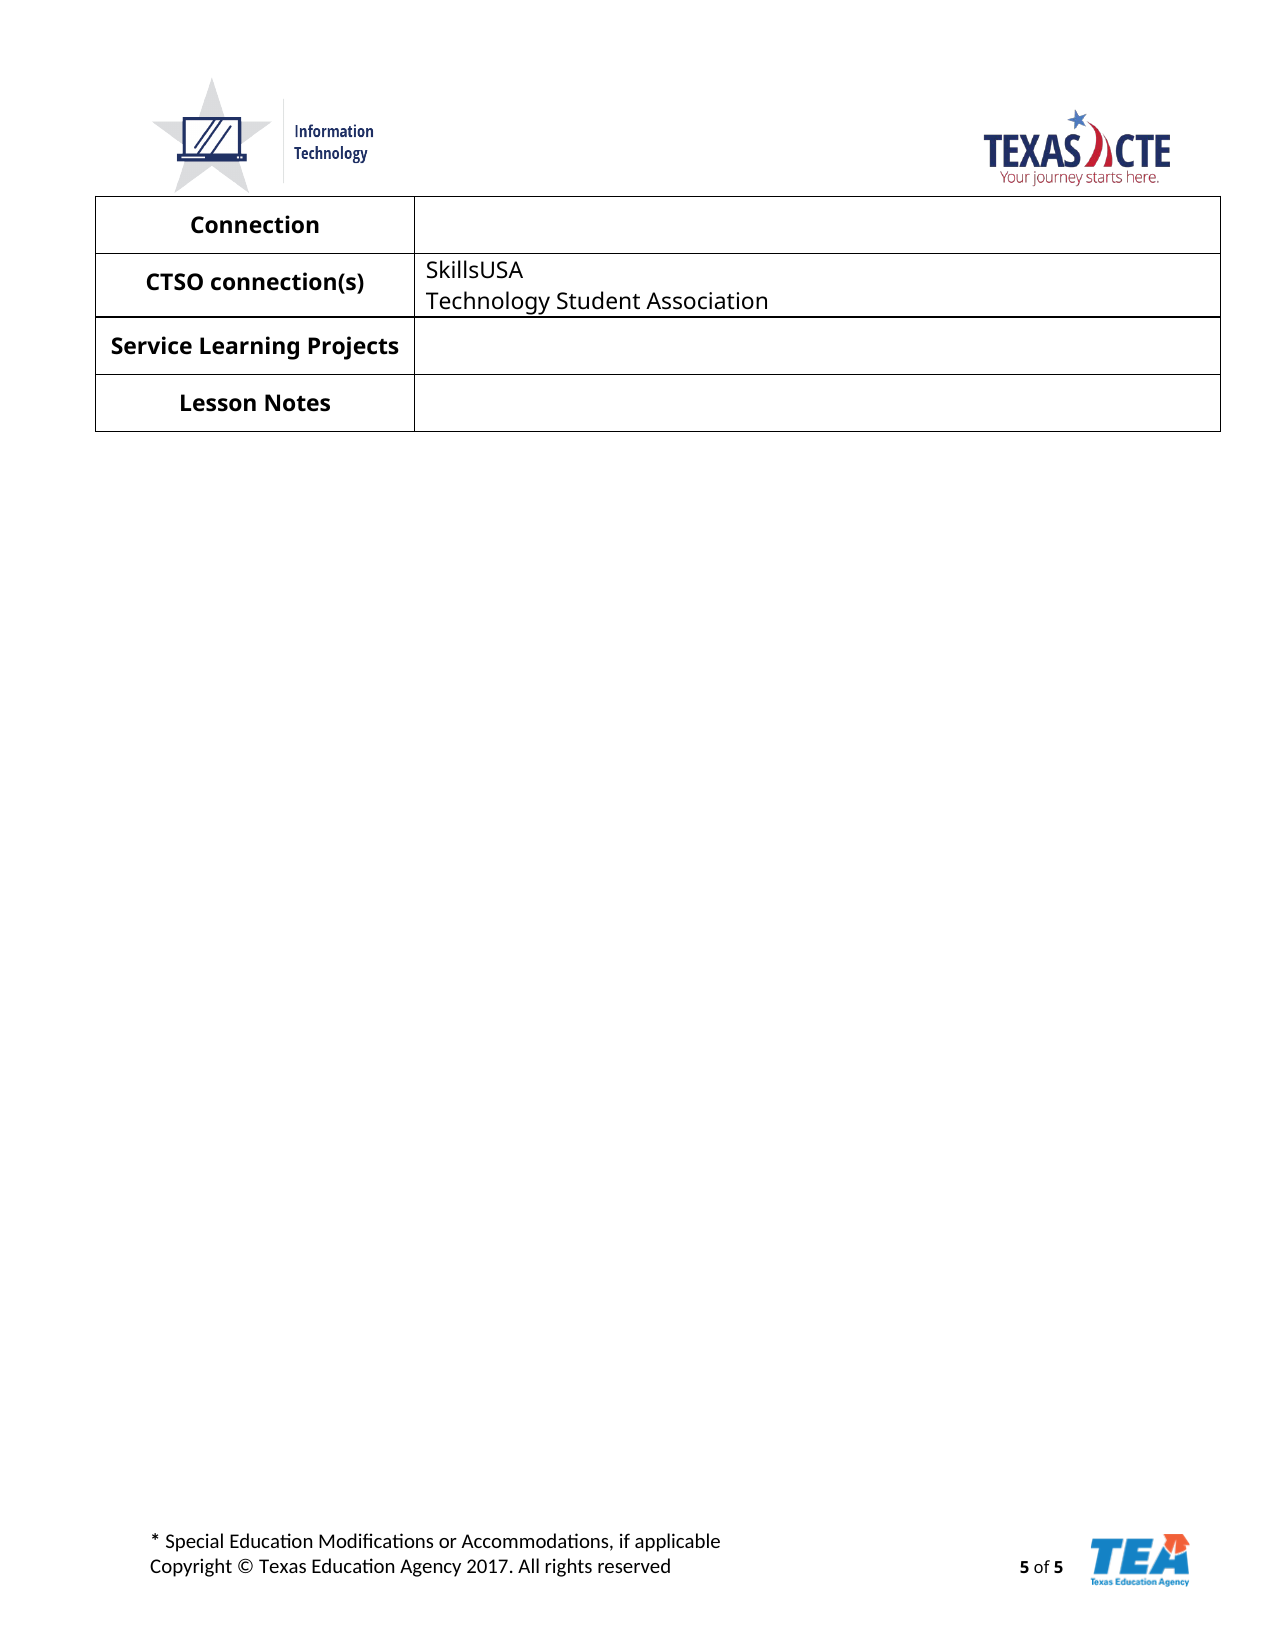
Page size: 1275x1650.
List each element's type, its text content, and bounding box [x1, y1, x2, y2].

table_cell Family/Community Connection [96, 197, 414, 253]
picture [964, 98, 1189, 196]
table_cell Service Learning Projects [96, 318, 414, 374]
picture [1090, 1534, 1190, 1587]
table_cell CTSO connection(s) [96, 254, 414, 316]
table_cell [415, 375, 1220, 431]
table_cell [415, 197, 1220, 253]
table_cell SkillsUSA Technology Student Association [415, 254, 1220, 316]
picture [150, 75, 401, 196]
table_cell Lesson Notes [96, 375, 414, 431]
table_cell [415, 318, 1220, 374]
